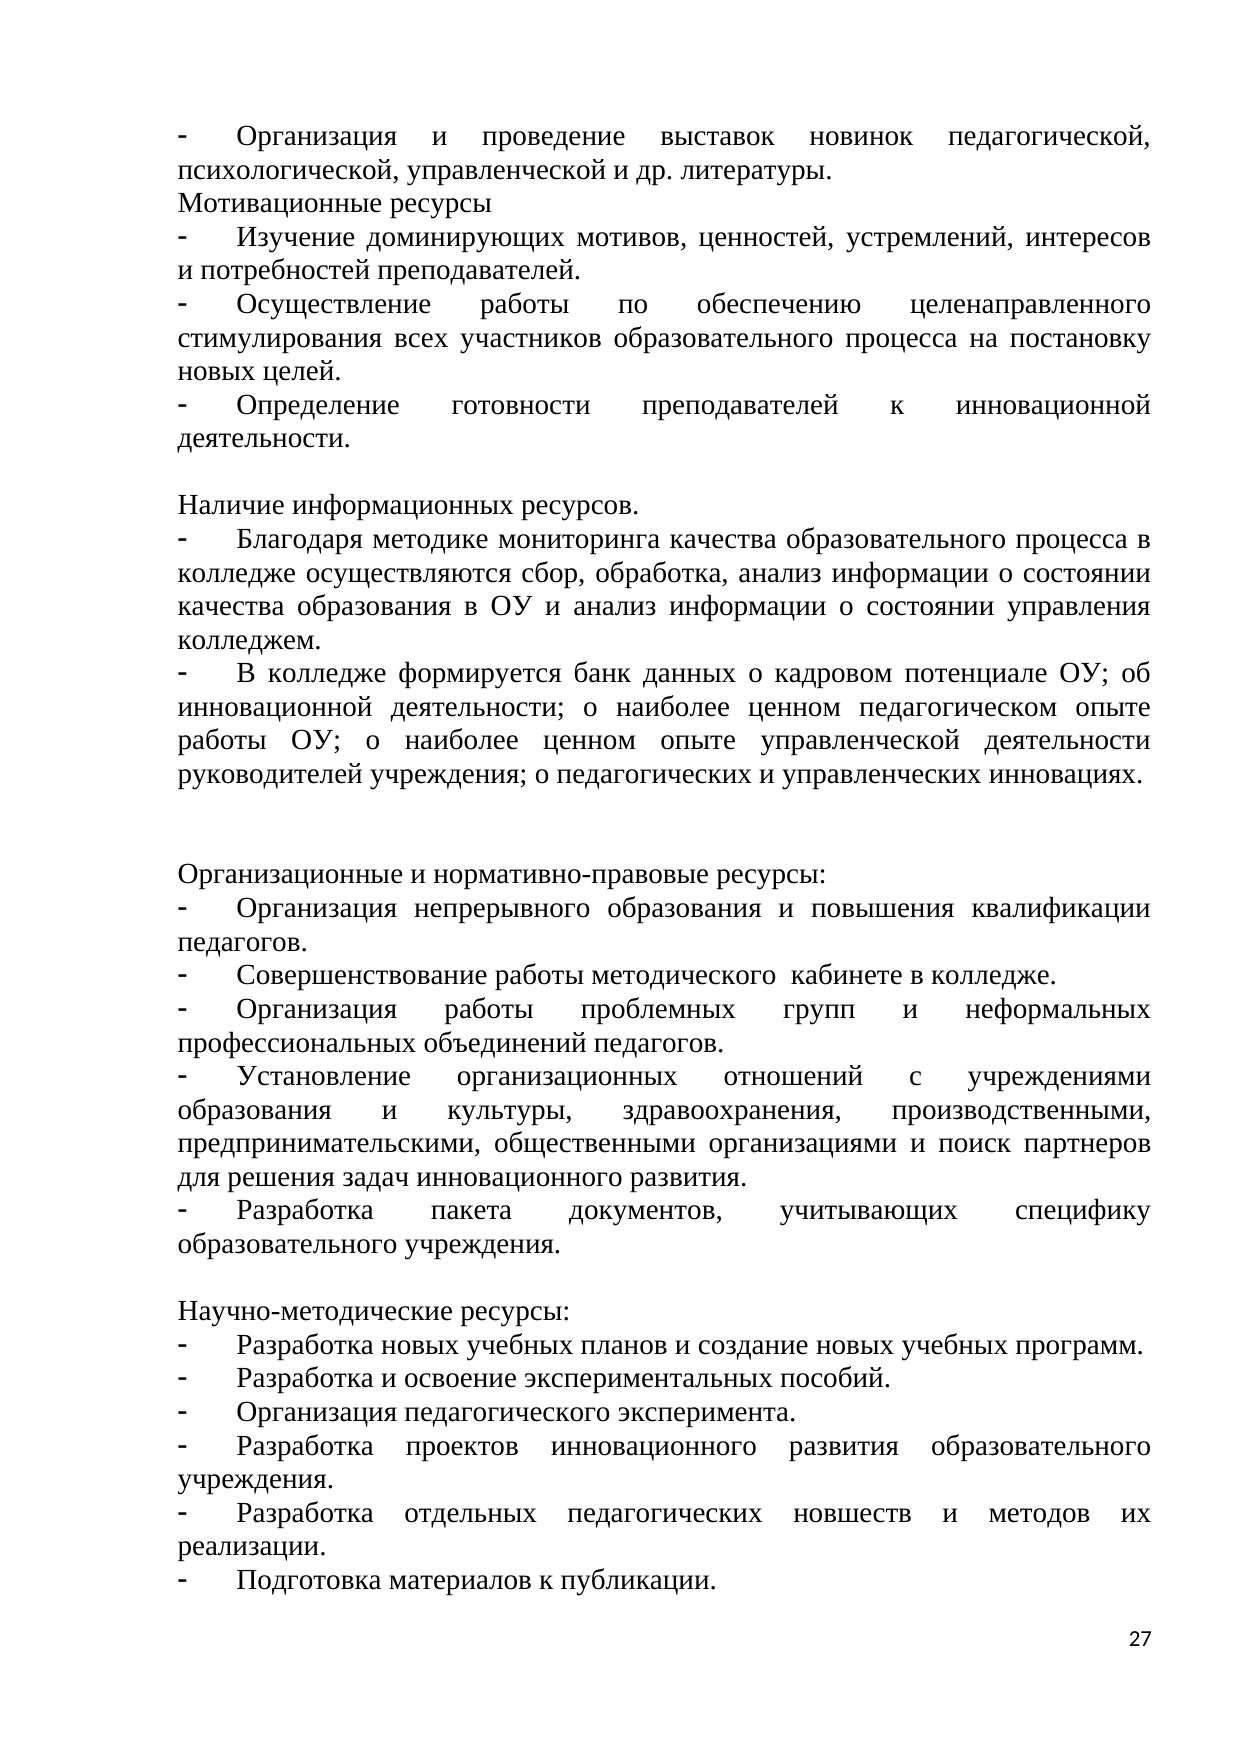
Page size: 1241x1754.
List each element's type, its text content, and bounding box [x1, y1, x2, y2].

list Разработка проектов инновационного развития образовательного учреждения. [177, 1428, 1152, 1495]
list Организация и проведение выставок новинок педагогической, психологической, управленческой и др. литературы. [177, 118, 1152, 185]
list Изучение доминирующих мотивов, ценностей, устремлений, интересов и потребностей преподавателей. [177, 219, 1152, 286]
list В колледже формируется банк данных о кадровом потенциале ОУ; об инновационной деятельности; о наиболее ценном педагогическом опыте работы ОУ; о наиболее ценном опыте управленческой деятельности руководителей учреждения; о педагогических и управленческих инновациях. [177, 655, 1152, 789]
list Совершенствование работы методического кабинете в колледже. [177, 957, 1152, 991]
list Разработка новых учебных планов и создание новых учебных программ. [177, 1327, 1152, 1360]
list Организация непрерывного образования и повышения квалификации педагогов. [177, 890, 1152, 957]
list Научно-методические ресурсы: [177, 1293, 1152, 1327]
list Организация работы проблемных групп и неформальных профессиональных объединений педагогов. [177, 991, 1152, 1058]
list Разработка отдельных педагогических новшеств и методов их реализации. [177, 1495, 1152, 1562]
list Определение готовности преподавателей к инновационной деятельности. [177, 387, 1152, 454]
list Благодаря методике мониторинга качества образовательного процесса в колледже осуществляются сбор, обработка, анализ информации о состоянии качества образования в ОУ и анализ информации о состоянии управления колледжем. [177, 521, 1152, 655]
list Осуществление работы по обеспечению целенаправленного стимулирования всех участников образовательного процесса на постановку новых целей. [177, 286, 1152, 387]
list Организация педагогического эксперимента. [177, 1394, 1152, 1428]
list Разработка и освоение экспериментальных пособий. [177, 1360, 1152, 1394]
list Наличие информационных ресурсов. [177, 487, 1152, 521]
list Мотивационные ресурсы [177, 185, 1152, 219]
list Установление организационных отношений с учреждениями образования и культуры, здравоохранения, производственными, предпринимательскими, общественными организациями и поиск партнеров для решения задач инновационного развития. [177, 1058, 1152, 1192]
list Организационные и нормативно-правовые ресурсы: [177, 857, 1152, 890]
list Разработка пакета документов, учитывающих специфику образовательного учреждения. [177, 1192, 1152, 1260]
list Подготовка материалов к публикации. [177, 1562, 1152, 1596]
